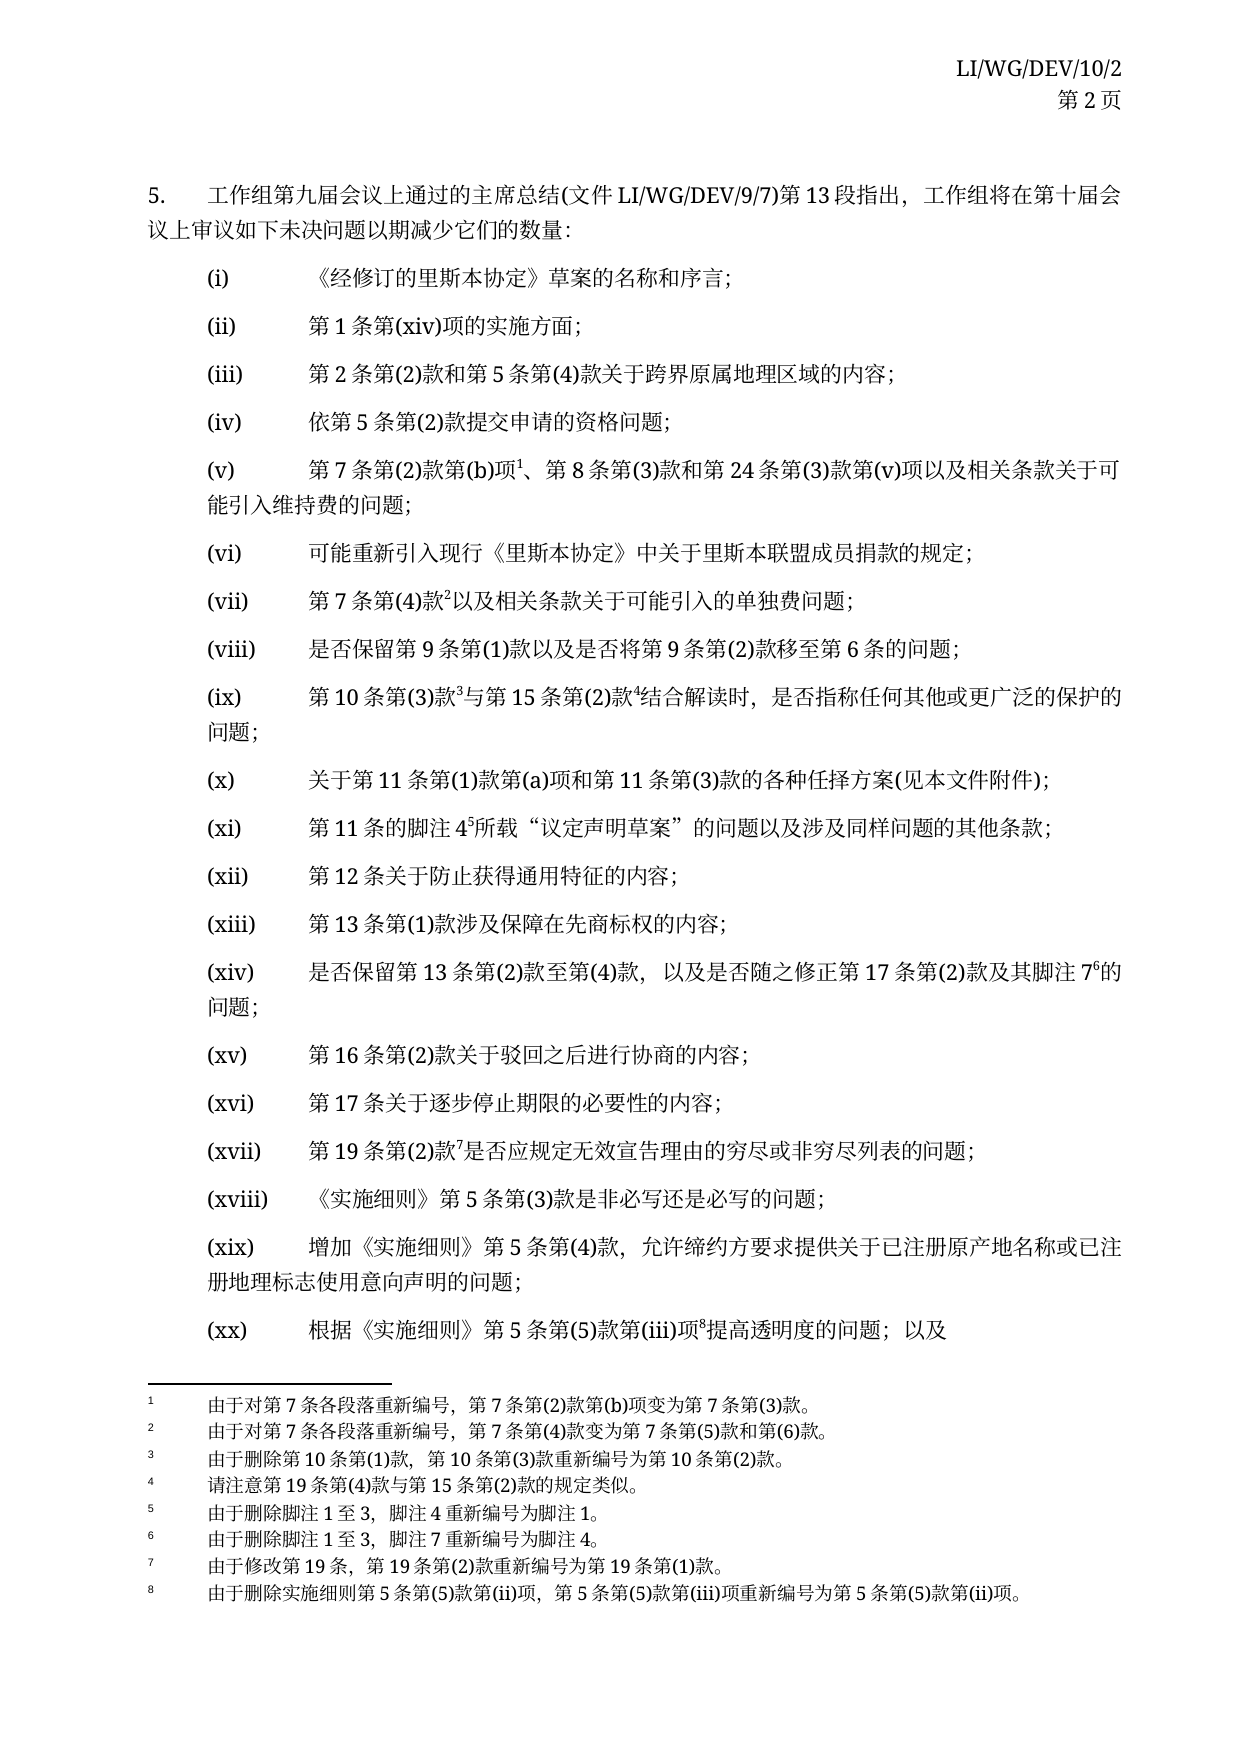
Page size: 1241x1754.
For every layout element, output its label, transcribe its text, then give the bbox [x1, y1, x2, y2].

text (ii) 第1条第(xiv)项的实施方面； [207, 305, 1122, 341]
text (xix) 增加《实施细则》第5条第(4)款，允许缔约方要求提供关于已注册原产地名称或已注册地理标志使用意向声明的问题； [207, 1226, 1122, 1297]
text (v) 第7条第(2)款第(b)项、第8条第(3)款和第24条第(3)款第(v)项以及相关条款关于可能引入维持费的问题； [207, 449, 1122, 520]
text (xiv) 是否保留第13条第(2)款至第(4)款，以及是否随之修正第17条第(2)款及其脚注7的问题； [207, 951, 1122, 1022]
text (iii) 第2条第(2)款和第5条第(4)款关于跨界原属地理区域的内容； [207, 353, 1122, 389]
text (vi) 可能重新引入现行《里斯本协定》中关于里斯本联盟成员捐款的规定； [207, 532, 1122, 568]
text (xviii) 《实施细则》第5条第(3)款是非必写还是必写的问题； [207, 1178, 1122, 1214]
text (viii) 是否保留第9条第(1)款以及是否将第9条第(2)款移至第6条的问题； [207, 628, 1122, 664]
list . 工作组第九届会议上通过的主席总结(文件LI/WG/DEV/9/7)第13段指出，工作组将在第十届会议上审议如下未决问题以期减少它们的数量： [148, 174, 1122, 245]
text (xvii) 第19条第(2)款是否应规定无效宣告理由的穷尽或非穷尽列表的问题； [207, 1130, 1122, 1166]
text (i) 《经修订的里斯本协定》草案的名称和序言； [207, 257, 1122, 293]
text (xii) 第12条关于防止获得通用特征的内容； [207, 855, 1122, 891]
text (xv) 第16条第(2)款关于驳回之后进行协商的内容； [207, 1034, 1122, 1070]
text (ix) 第10条第(3)款与第15条第(2)款结合解读时，是否指称任何其他或更广泛的保护的问题； [207, 676, 1122, 747]
text (xx) 根据《实施细则》第5条第(5)款第(iii)项提高透明度的问题；以及 [207, 1309, 1122, 1345]
text (xi) 第11条的脚注4所载“议定声明草案”的问题以及涉及同样问题的其他条款； [207, 807, 1122, 843]
text (xvi) 第17条关于逐步停止期限的必要性的内容； [207, 1082, 1122, 1118]
text (vii) 第7条第(4)款以及相关条款关于可能引入的单独费问题； [207, 580, 1122, 616]
text (x) 关于第11条第(1)款第(a)项和第11条第(3)款的各种任择方案(见本文件附件)； [207, 759, 1122, 795]
text (iv) 依第5条第(2)款提交申请的资格问题； [207, 401, 1122, 437]
text (xiii) 第13条第(1)款涉及保障在先商标权的内容； [207, 903, 1122, 939]
